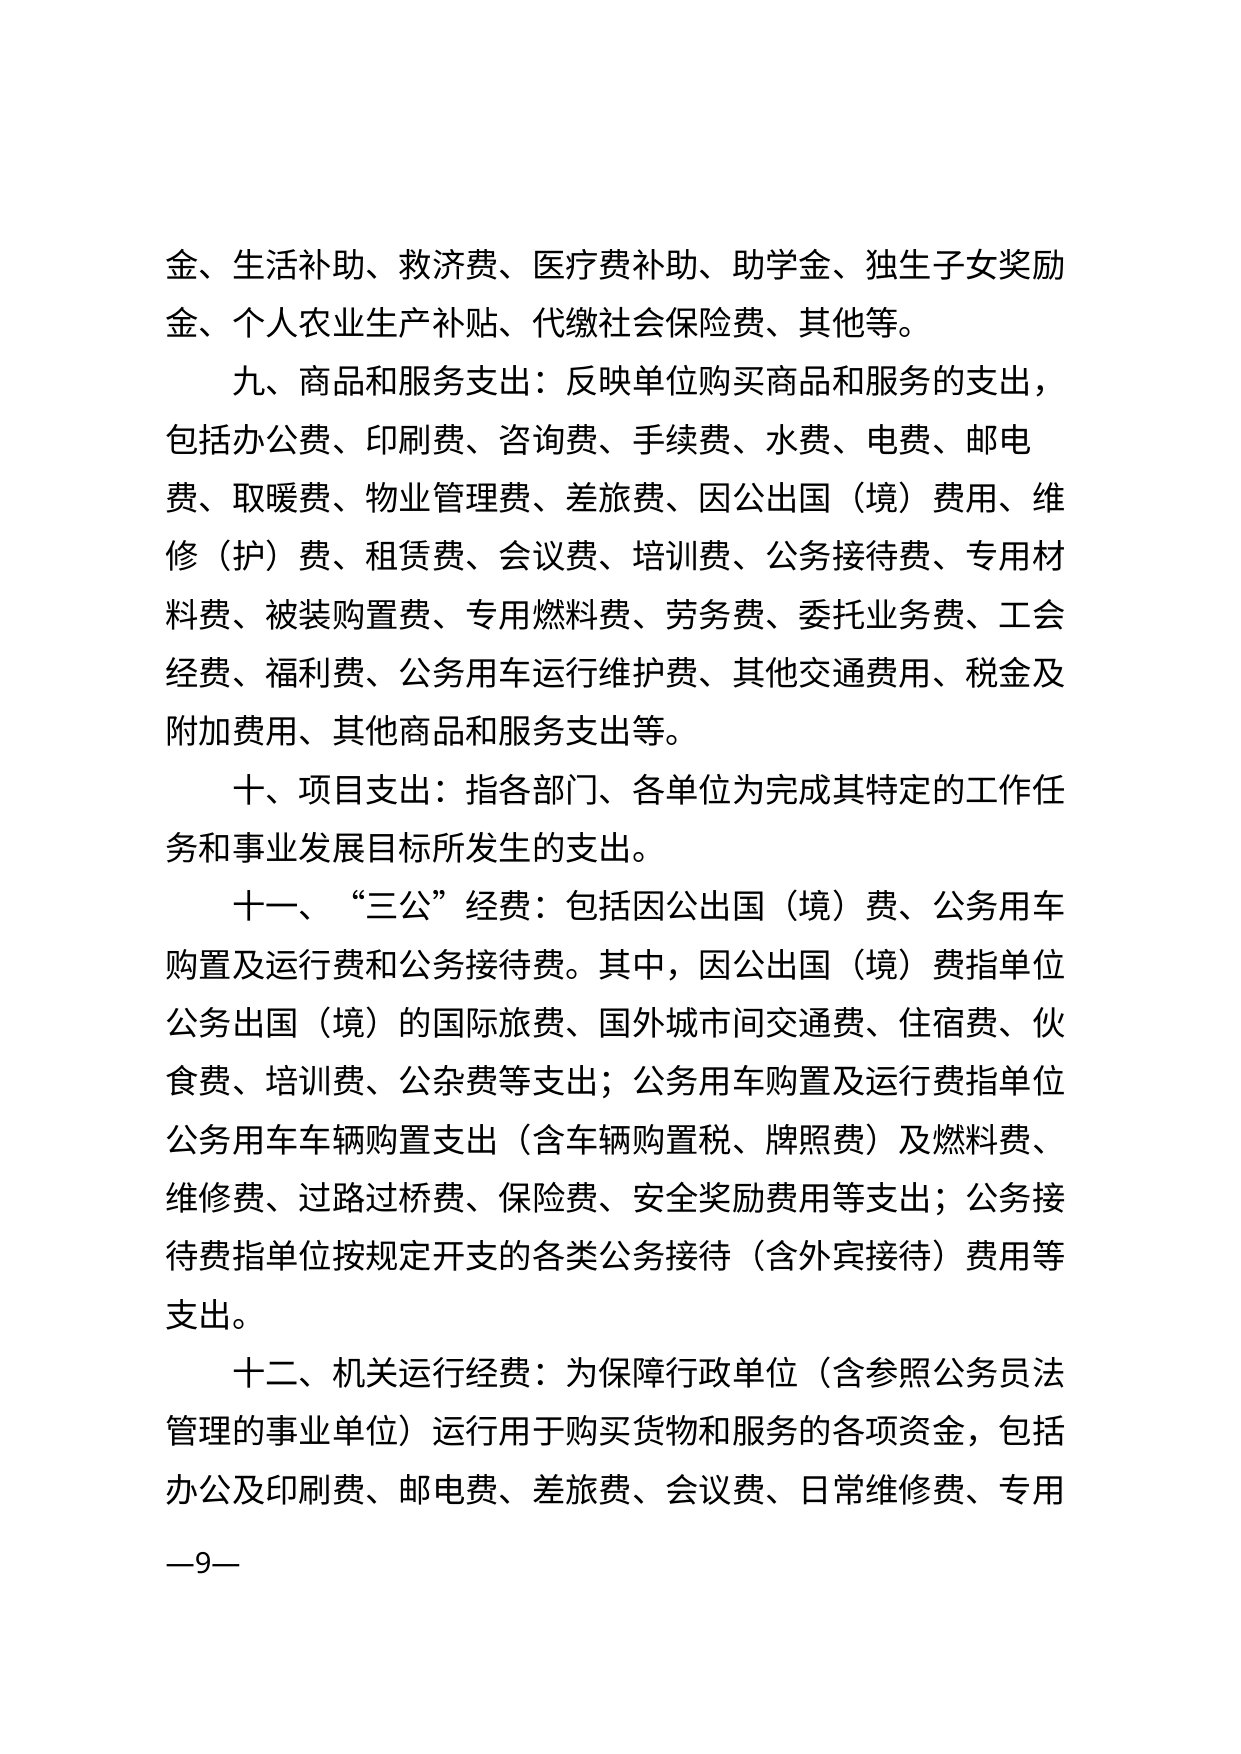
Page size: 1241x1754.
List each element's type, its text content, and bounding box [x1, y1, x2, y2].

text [165, 1339, 1087, 1514]
text 九、商品和服务支出：反映单位购买商品和服务的支出，包括办公费、印刷费、咨询费、手续费、水费、电费、邮电费、取暖费、物业管理费、差旅费、因公出国（境）费用、维修（护）费、租赁费、会议费、培训费、公务接待费、专用材料费、被装购置费、专用燃料费、劳务费、委托业务费、工会经费、福利费、公务用车运行维护费、其他交通费用、税金及附加费用、其他商品和服务支出等。 [165, 347, 1087, 755]
text 十一、“三公”经费：包括因公出国（境）费、公务用车购置及运行费和公务接待费。其中，因公出国（境）费指单位公务出国（境）的国际旅费、国外城市间交通费、住宿费、伙食费、培训费、公杂费等支出；公务用车购置及运行费指单位公务用车车辆购置支出（含车辆购置税、牌照费）及燃料费、维修费、过路过桥费、保险费、安全奖励费用等支出；公务接待费指单位按规定开支的各类公务接待（含外宾接待）费用等支出。 [165, 872, 1087, 1339]
text 十、项目支出：指各部门、各单位为完成其特定的工作任务和事业发展目标所发生的支出。 [165, 755, 1087, 872]
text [165, 230, 1087, 347]
